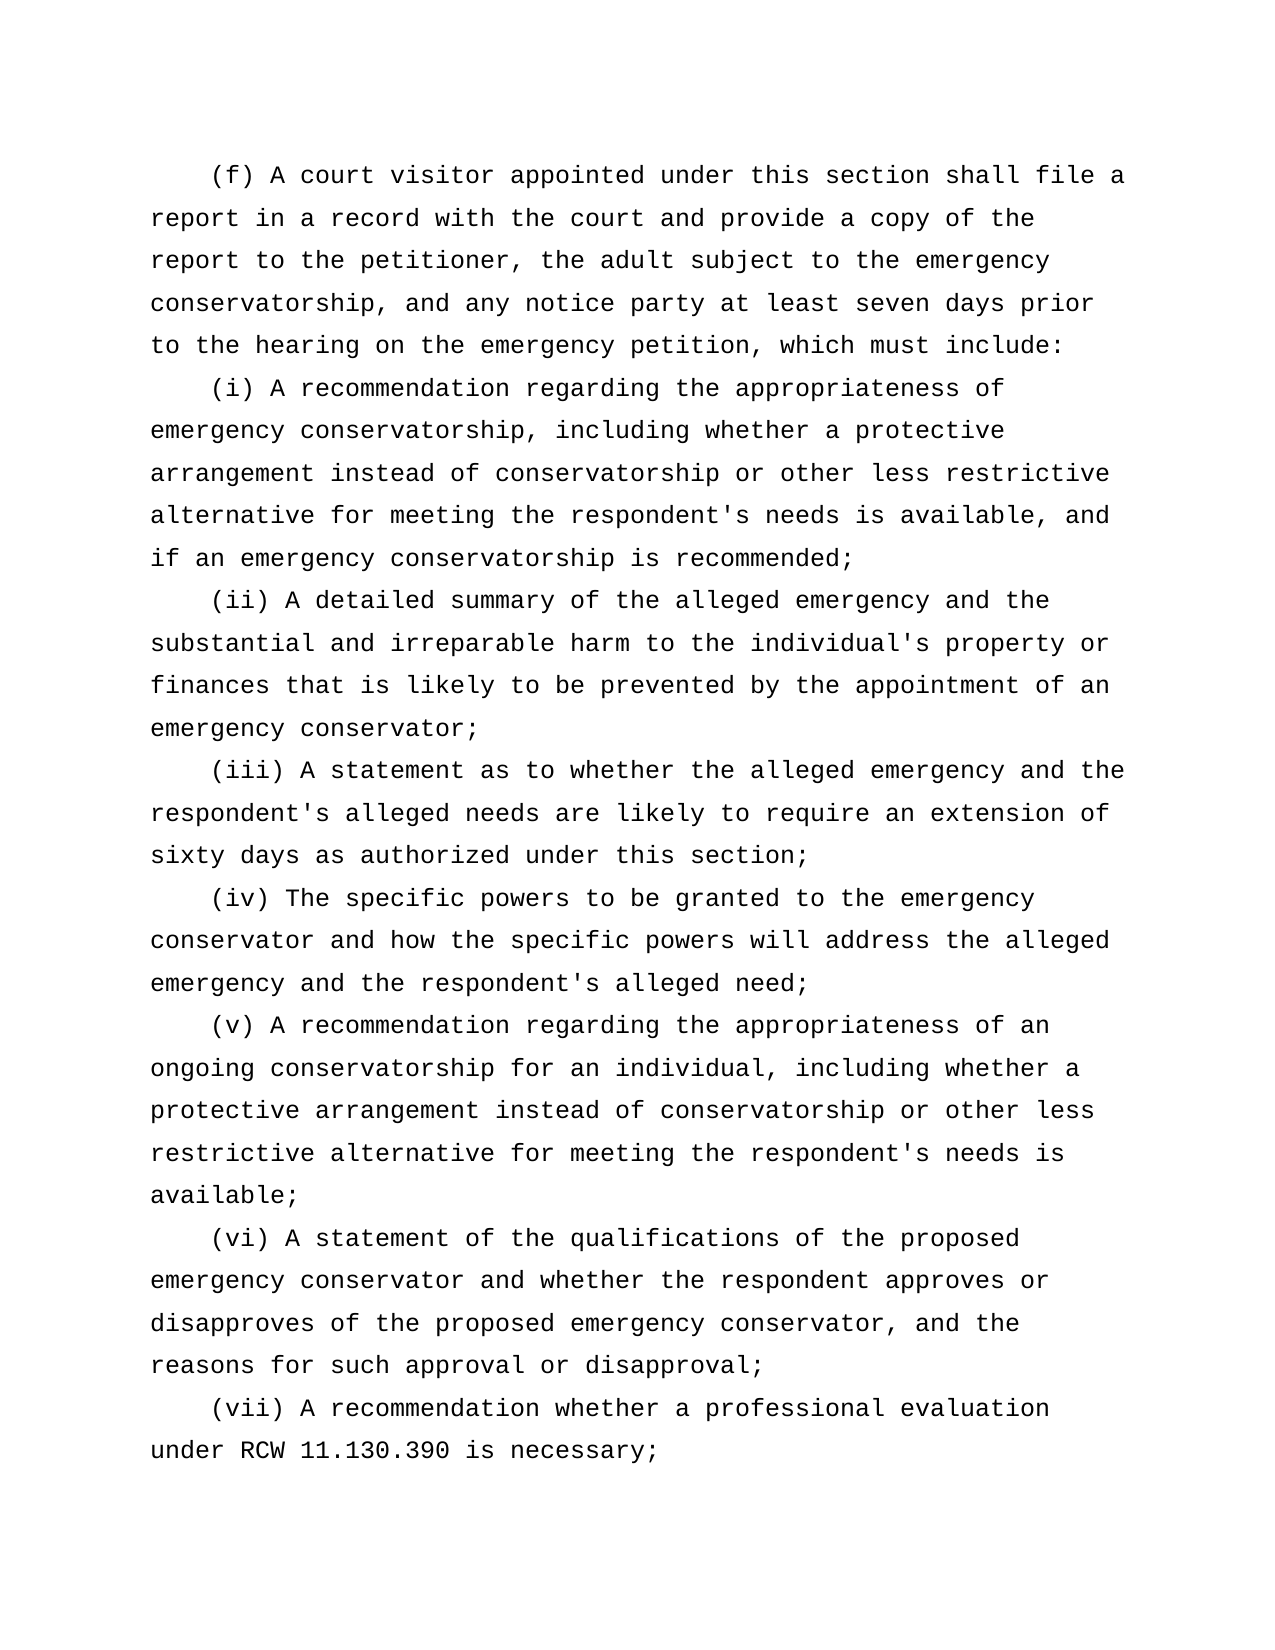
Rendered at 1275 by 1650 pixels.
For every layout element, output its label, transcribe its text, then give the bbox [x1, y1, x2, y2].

text (iv) The specific powers to be granted to the emergency conservator and how the specific powers will address the alleged emergency and the respondent's alleged need; [150, 872, 1125, 1000]
text (i) A recommendation regarding the appropriateness of emergency conservatorship, including whether a protective arrangement instead of conservatorship or other less restrictive alternative for meeting the respondent's needs is available, and if an emergency conservatorship is recommended; [150, 362, 1125, 575]
text (ii) A detailed summary of the alleged emergency and the substantial and irreparable harm to the individual's property or finances that is likely to be prevented by the appointment of an emergency conservator; [150, 575, 1125, 745]
text (vi) A statement of the qualifications of the proposed emergency conservator and whether the respondent approves or disapproves of the proposed emergency conservator, and the reasons for such approval or disapproval; [150, 1212, 1125, 1382]
text (v) A recommendation regarding the appropriateness of an ongoing conservatorship for an individual, including whether a protective arrangement instead of conservatorship or other less restrictive alternative for meeting the respondent's needs is available; [150, 1000, 1125, 1212]
text (f) A court visitor appointed under this section shall file a report in a record with the court and provide a copy of the report to the petitioner, the adult subject to the emergency conservatorship, and any notice party at least seven days prior to the hearing on the emergency petition, which must include: [150, 150, 1125, 362]
text (iii) A statement as to whether the alleged emergency and the respondent's alleged needs are likely to require an extension of sixty days as authorized under this section; [150, 745, 1125, 872]
text (vii) A recommendation whether a professional evaluation under RCW 11.130.390 is necessary; [150, 1382, 1125, 1467]
